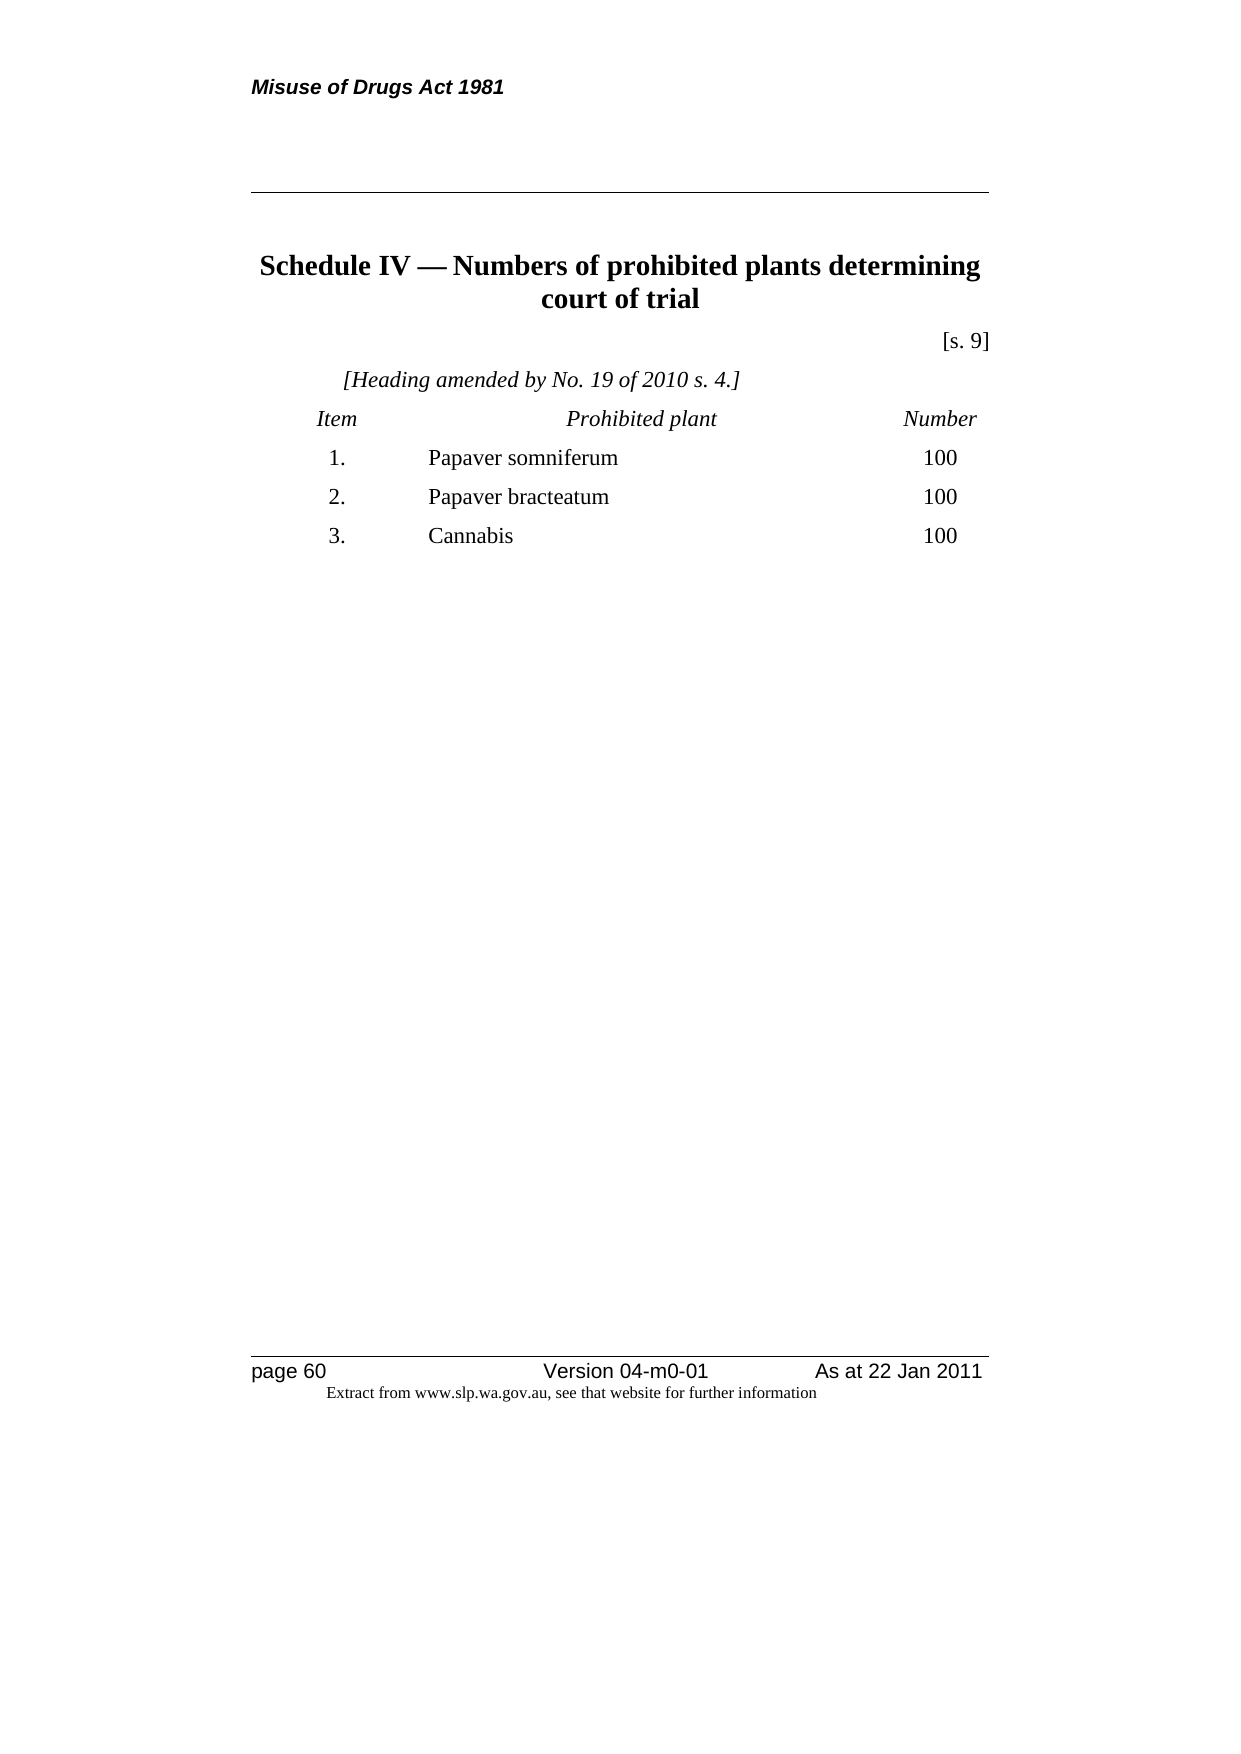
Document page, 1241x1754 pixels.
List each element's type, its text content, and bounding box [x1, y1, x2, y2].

text [s. 9] [251, 328, 989, 354]
table_cell 100 [870, 509, 1010, 548]
table_cell 100 [870, 471, 1010, 509]
table_cell Papaver bracteatum [413, 471, 870, 509]
table_header Item [260, 393, 413, 432]
table_header Prohibited plant [413, 393, 870, 432]
table_header Number [870, 393, 1010, 432]
table_cell 1. [260, 432, 413, 471]
table_cell 2. [260, 471, 413, 509]
table_cell 100 [870, 432, 1010, 471]
subtitle [Heading amended by No. 19 of 2010 s. 4.] [251, 366, 989, 393]
subtitle Schedule IV — Numbers of prohibited plants determining court of trial [251, 248, 989, 315]
table_cell Papaver somniferum [413, 432, 870, 471]
table_cell Cannabis [413, 509, 870, 548]
table_cell 3. [260, 509, 413, 548]
